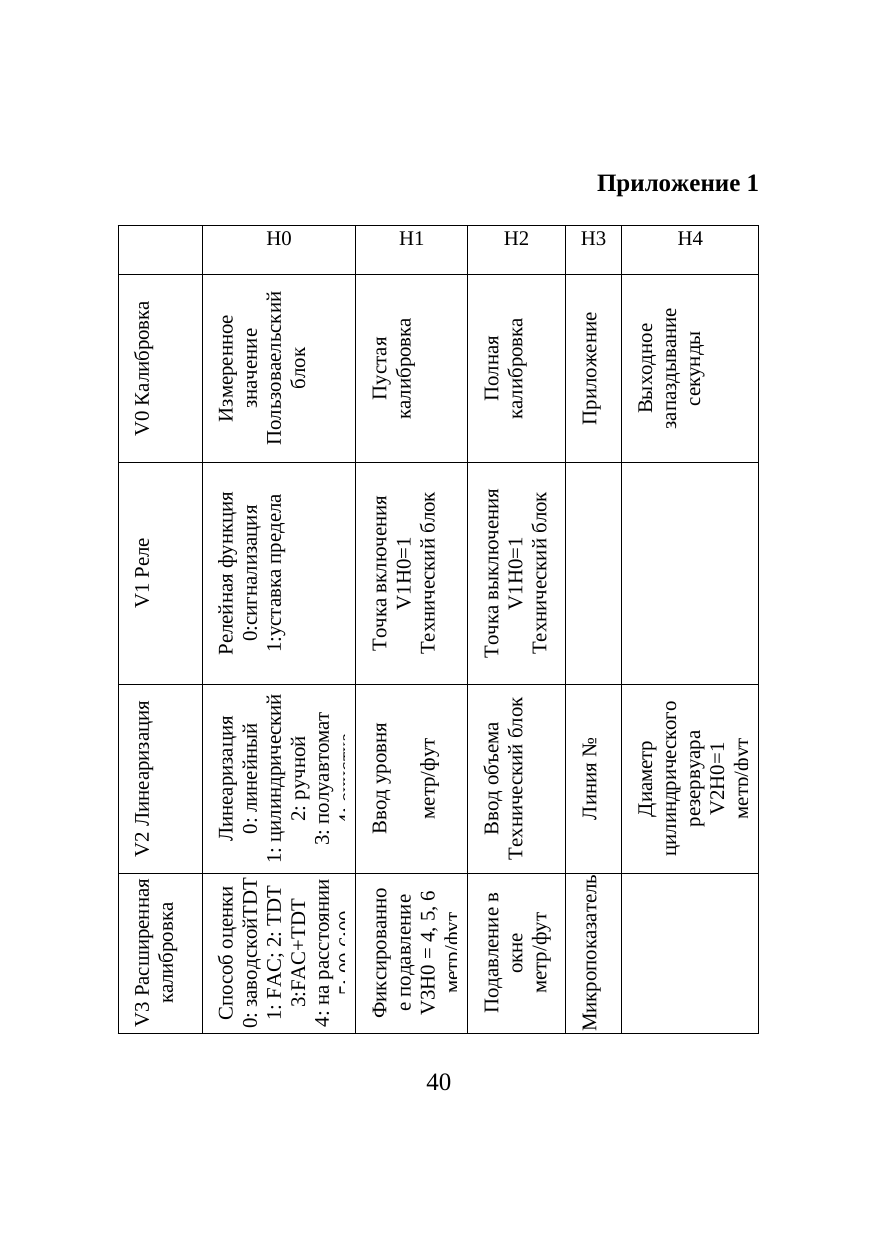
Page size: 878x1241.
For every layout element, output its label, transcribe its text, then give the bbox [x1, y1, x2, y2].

table_cell Приложение [566, 275, 621, 462]
table_cell Полная калибровка [468, 275, 565, 462]
table_cell [622, 463, 758, 684]
table_cell Микропоказатель [566, 874, 621, 1033]
table_cell [622, 874, 758, 1033]
table_cell Выходное запаздывание секунды [622, 275, 758, 462]
table_header [119, 226, 202, 274]
table_cell Пустая калибровка [356, 275, 467, 462]
table_cell Фиксированное подавление V3H0 = 4, 5, 6 метр/фут [356, 874, 467, 1033]
table_header H1 [356, 226, 467, 274]
table_cell Диаметр цилиндрического резервуара V2H0=1 метр/фут [622, 685, 758, 873]
table_cell V2 Линеаризация [119, 685, 202, 873]
table_header H3 [566, 226, 621, 274]
table_header H0 [203, 226, 355, 274]
table_cell Точка включения V1H0=1 Технический блок [356, 463, 467, 684]
table_cell V3 Расширенная калибровка [119, 874, 202, 1033]
table_cell V1 Реле [119, 463, 202, 684]
table_cell Ввод уровня метр/фут [356, 685, 467, 873]
table_cell [566, 463, 621, 684]
table_cell V0 Калибровка [119, 275, 202, 462]
table_header H4 [622, 226, 758, 274]
table_cell Релейная функция 0:сигнализация 1:уставка предела [203, 463, 355, 684]
table_header H2 [468, 226, 565, 274]
table_cell Способ оценки 0: заводскойTDT 1: FAC; 2: TDT 3:FAC+TDT 4: на расстоянии 5: 00 6:00 [203, 874, 355, 1033]
table_cell Измеренное значение Пользоваельский блок [203, 275, 355, 462]
table_cell Точка выключения V1H0=1 Технический блок [468, 463, 565, 684]
table_cell Линеаризация 0: линейный 1: цилиндрический 2: ручной 3: полуавтомат 4: очистка [203, 685, 355, 873]
table_cell Ввод объема Технический блок [468, 685, 565, 873]
table_cell Подавление в окне метр/фут [468, 874, 565, 1033]
text Приложение 1 [118, 168, 759, 196]
table_cell Линия № [566, 685, 621, 873]
